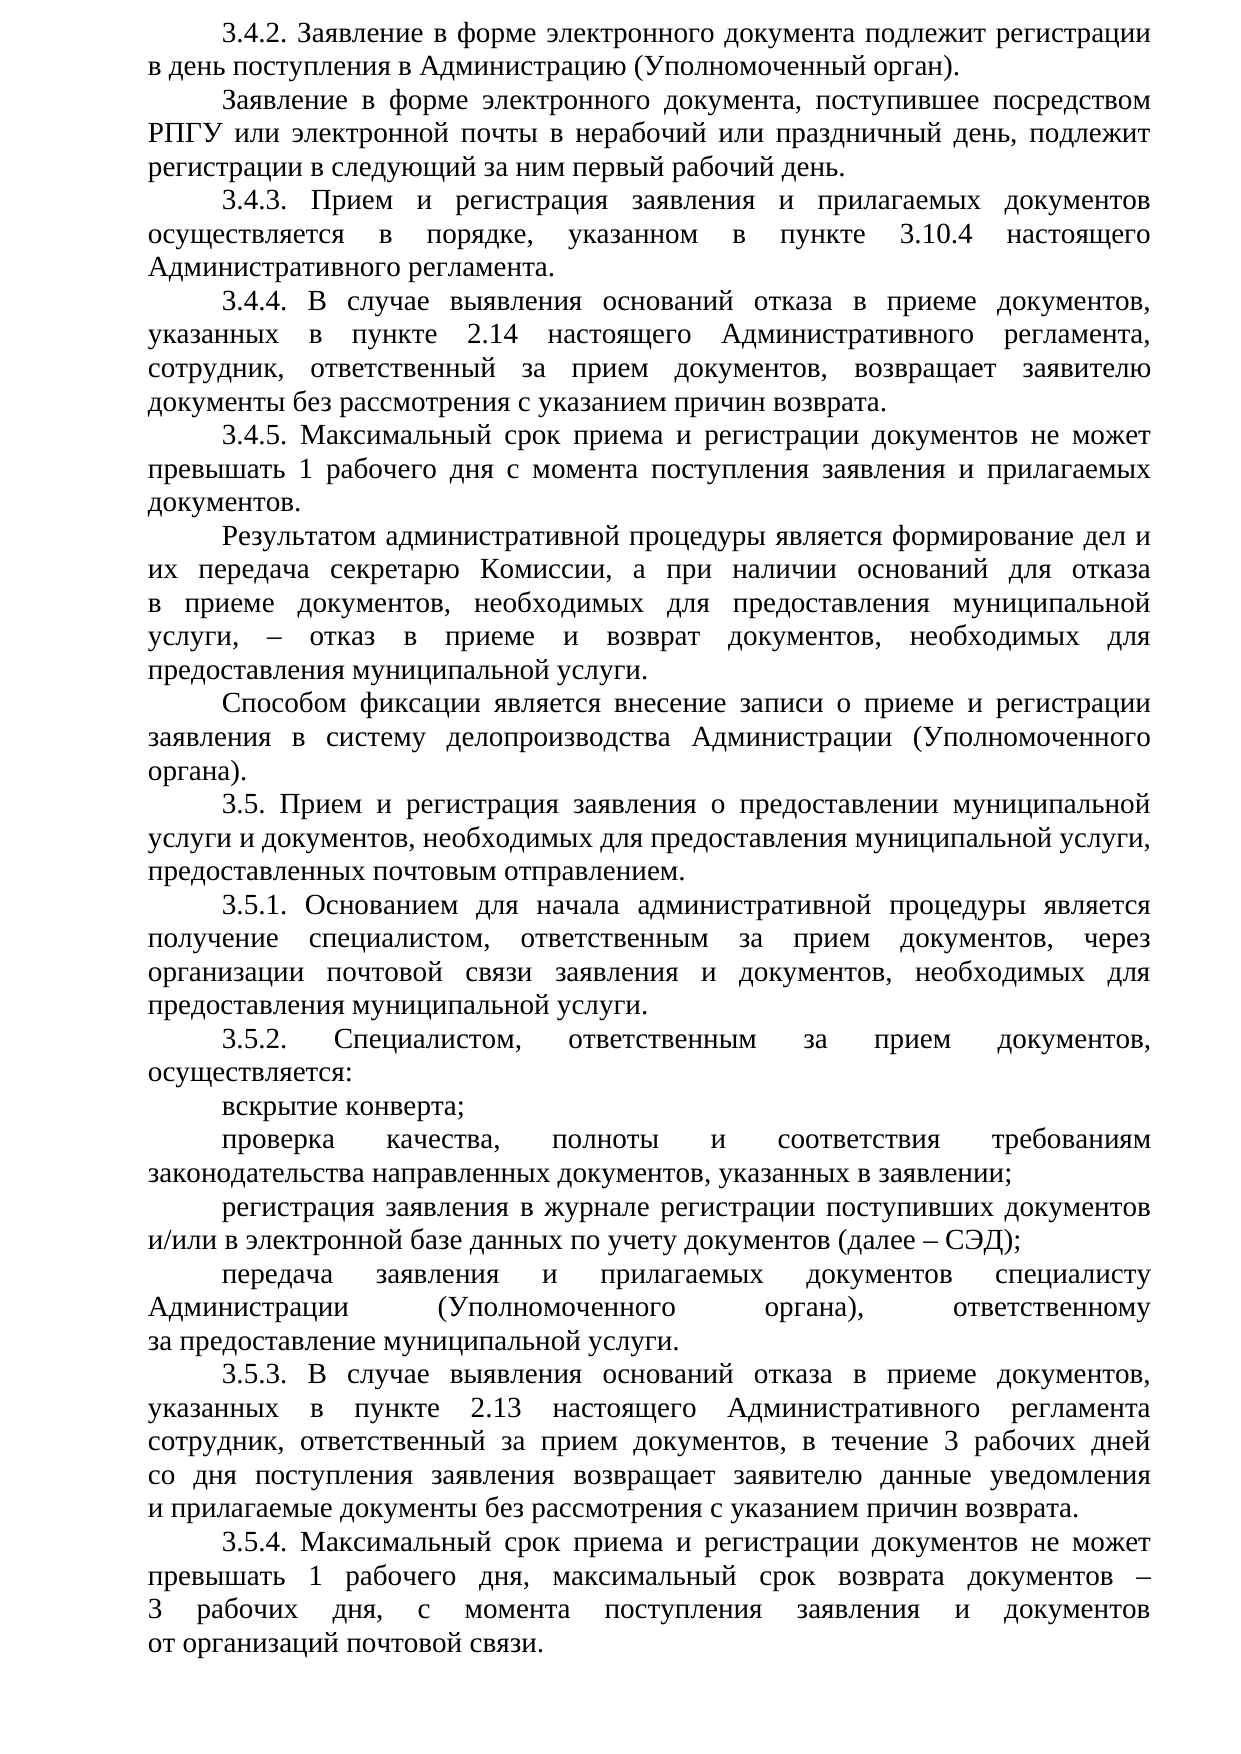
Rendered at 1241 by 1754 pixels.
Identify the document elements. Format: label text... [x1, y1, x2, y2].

text 3.5. Прием и регистрация заявления о предоставлении муниципальной услуги и документов, необходимых для предоставления муниципальной услуги, предоставленных почтовым отправлением. [148, 786, 1152, 887]
text 3.5.3. В случае выявления оснований отказа в приеме документов, указанных в пункте 2.13 настоящего Административного регламента сотрудник, ответственный за прием документов, в течение 3 рабочих дней со дня поступления заявления возвращает заявителю данные уведомления и прилагаемые документы без рассмотрения с указанием причин возврата. [148, 1356, 1152, 1524]
text вскрытие конверта; [148, 1088, 1152, 1122]
text 3.5.4. Максимальный срок приема и регистрации документов не может превышать 1 рабочего дня, максимальный срок возврата документов – 3 рабочих дня, с момента поступления заявления и документов от организаций почтовой связи. [148, 1524, 1152, 1658]
text проверка качества, полноты и соответствия требованиям законодательства направленных документов, указанных в заявлении; [148, 1122, 1152, 1189]
text 3.4.3. Прием и регистрация заявления и прилагаемых документов осуществляется в порядке, указанном в пункте 3.10.4 настоящего Административного регламента. [148, 182, 1152, 283]
text Способом фиксации является внесение записи о приеме и регистрации заявления в систему делопроизводства Администрации (Уполномоченного органа). [148, 686, 1152, 786]
text 3.5.1. Основанием для начала административной процедуры является получение специалистом, ответственным за прием документов, через организации почтовой связи заявления и документов, необходимых для предоставления муниципальной услуги. [148, 887, 1152, 1021]
text 3.4.4. В случае выявления оснований отказа в приеме документов, указанных в пункте 2.14 настоящего Административного регламента, сотрудник, ответственный за прием документов, возвращает заявителю документы без рассмотрения с указанием причин возврата. [148, 283, 1152, 417]
text передача заявления и прилагаемых документов специалисту Администрации (Уполномоченного органа), ответственному за предоставление муниципальной услуги. [148, 1256, 1152, 1356]
text 3.4.2. Заявление в форме электронного документа подлежит регистрации в день поступления в Администрацию (Уполномоченный орган). [148, 15, 1152, 82]
text Заявление в форме электронного документа, поступившее посредством РПГУ или электронной почты в нерабочий или праздничный день, подлежит регистрации в следующий за ним первый рабочий день. [148, 82, 1152, 182]
text регистрация заявления в журнале регистрации поступивших документов и/или в электронной базе данных по учету документов (далее – СЭД); [148, 1189, 1152, 1256]
text 3.5.2. Специалистом, ответственным за прием документов, осуществляется: [148, 1021, 1152, 1088]
text 3.4.5. Максимальный срок приема и регистрации документов не может превышать 1 рабочего дня с момента поступления заявления и прилагаемых документов. [148, 417, 1152, 518]
